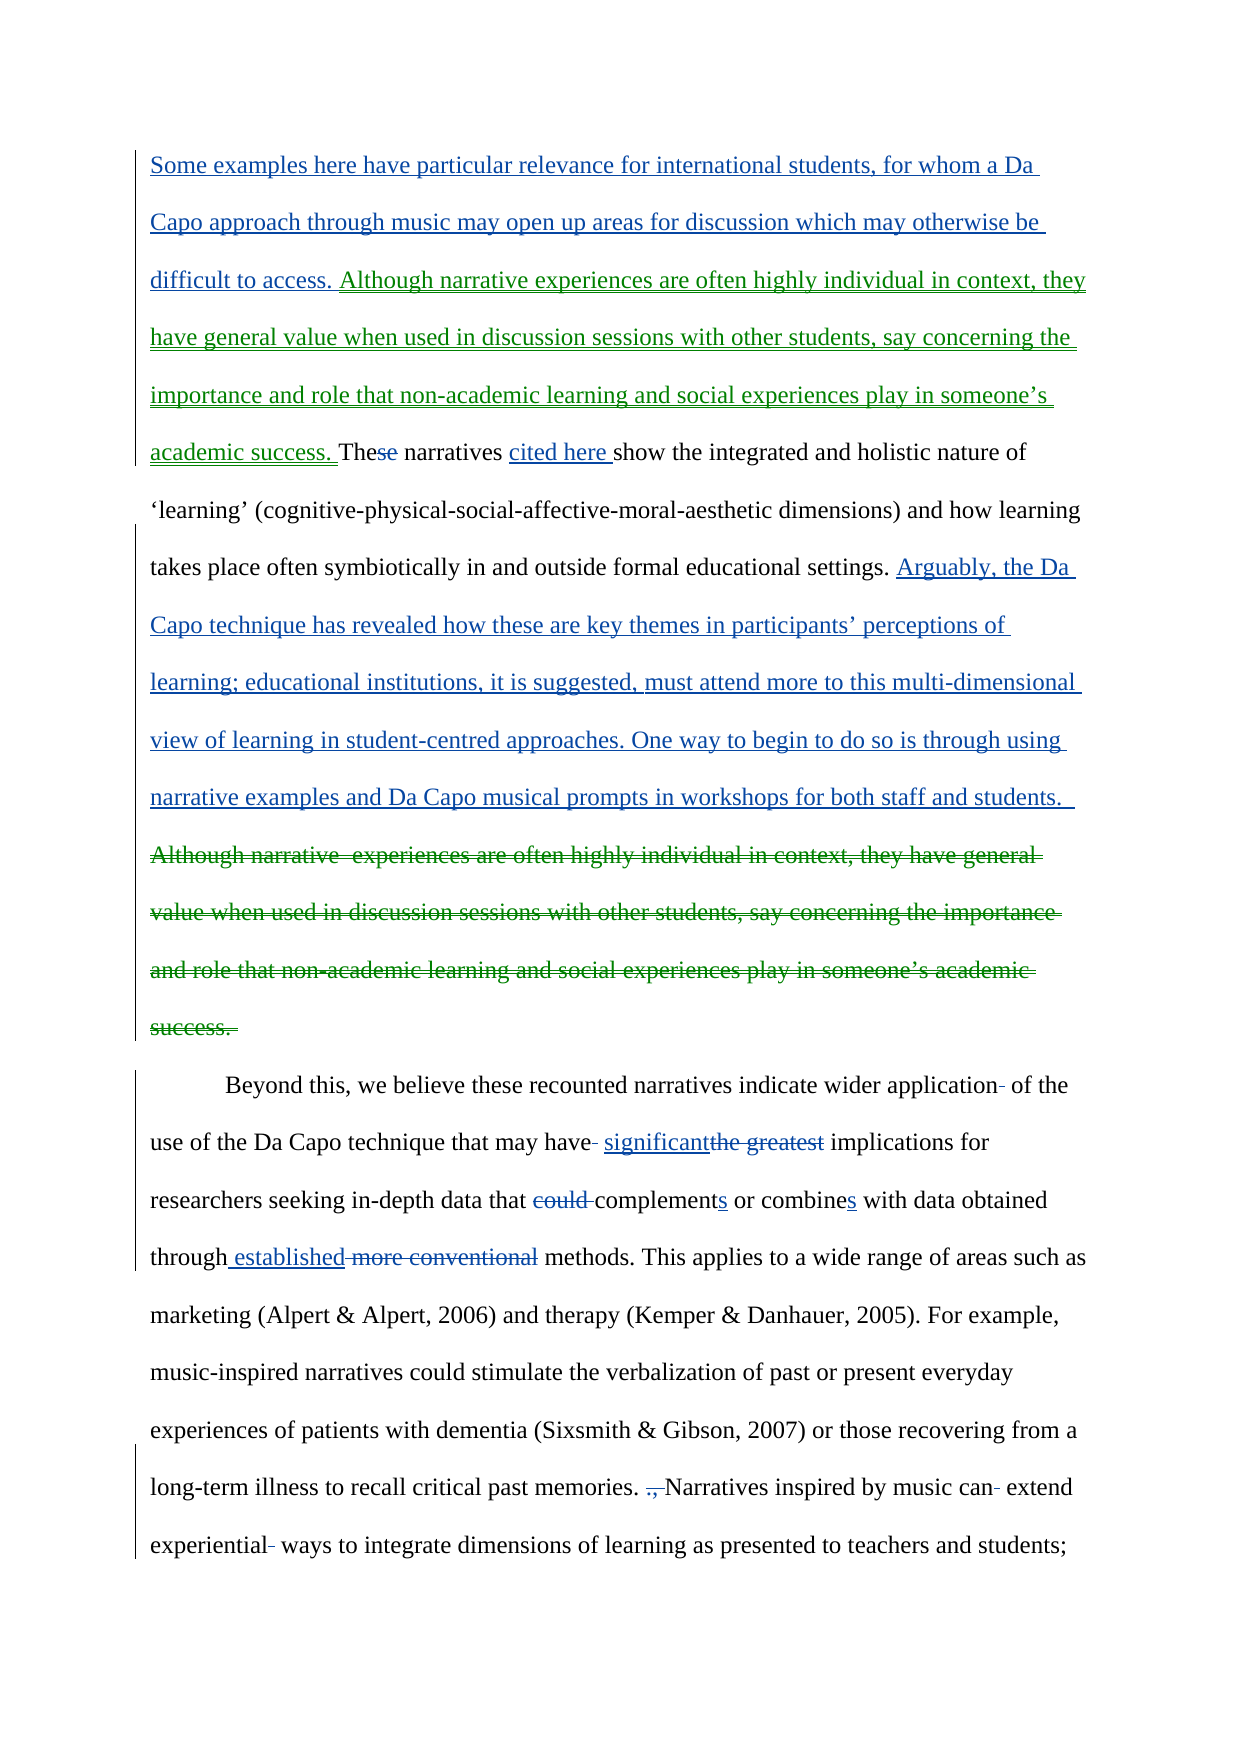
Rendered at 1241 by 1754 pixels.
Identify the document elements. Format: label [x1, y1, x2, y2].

text [150, 150, 1090, 1041]
text [150, 1070, 1090, 1559]
